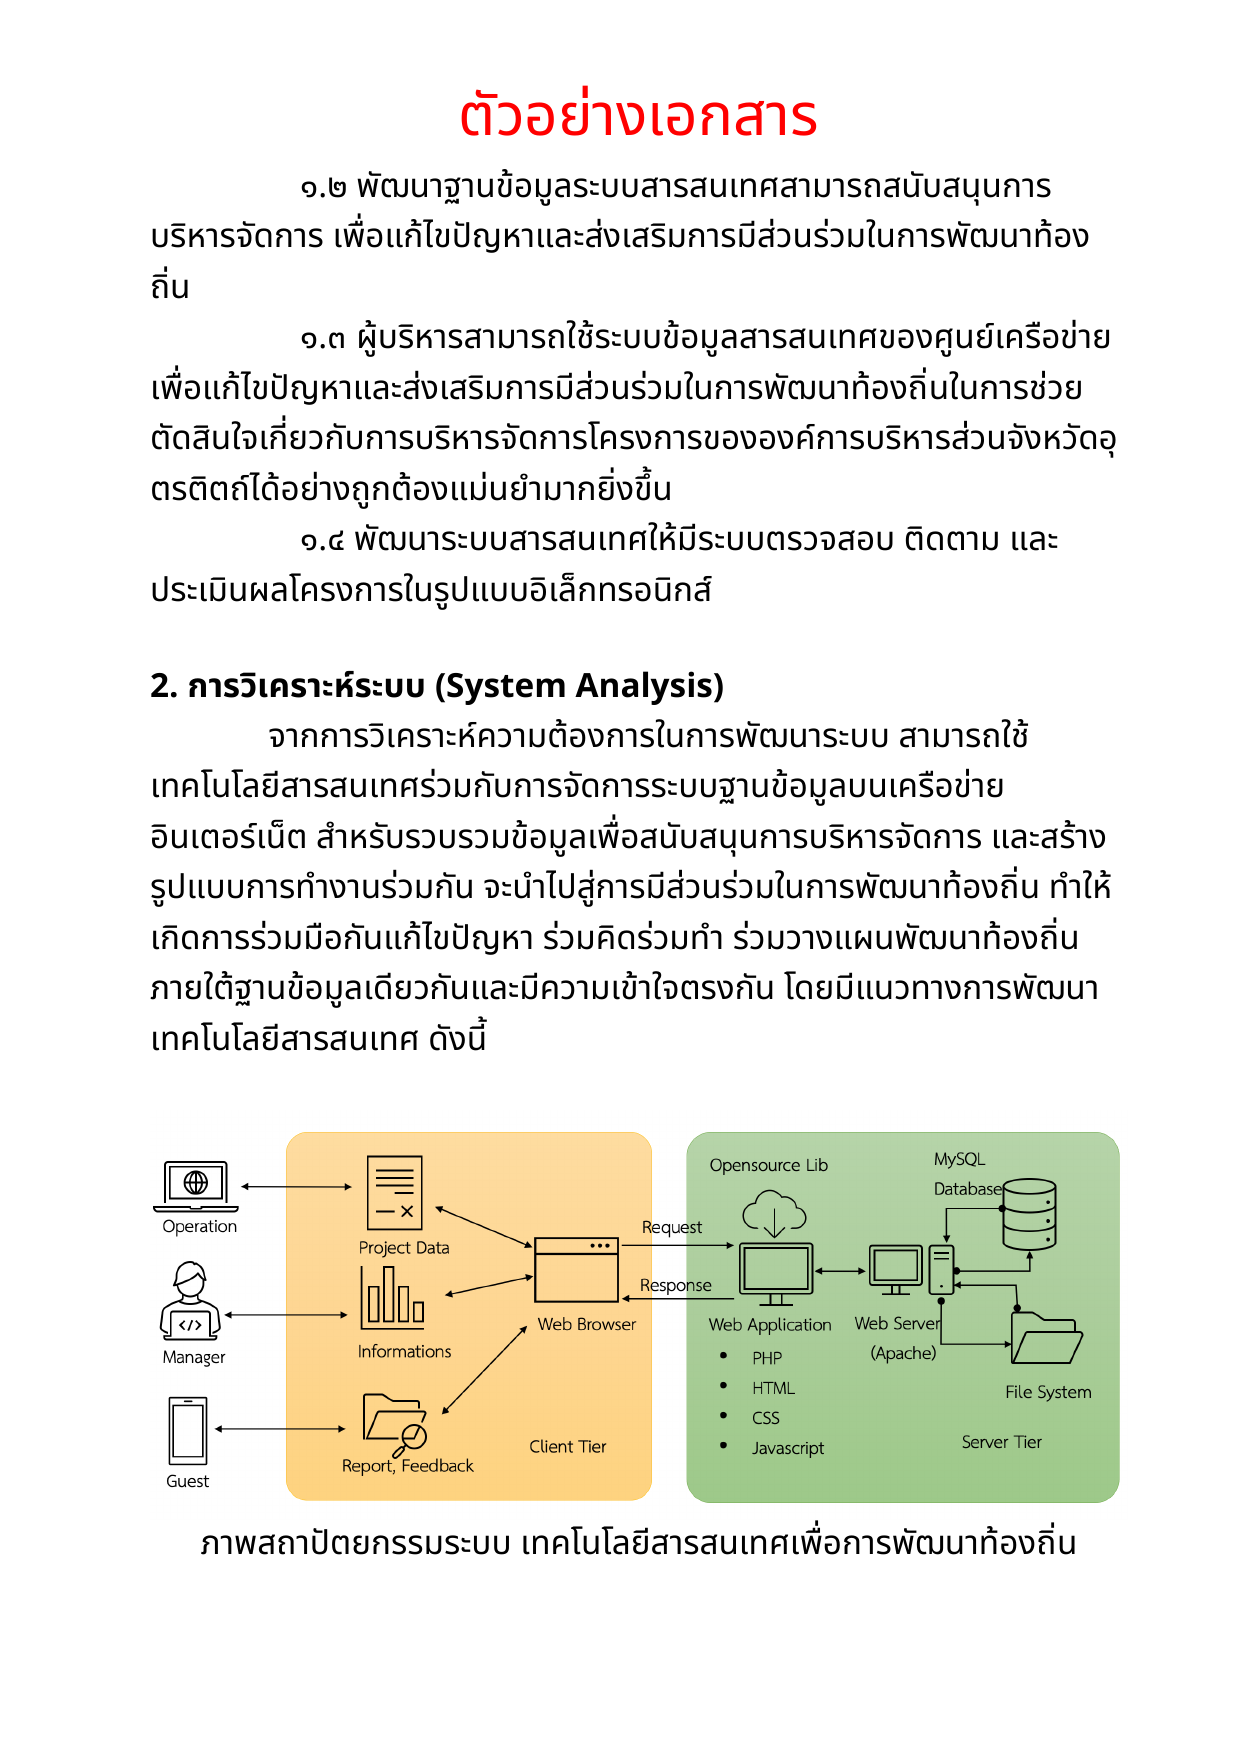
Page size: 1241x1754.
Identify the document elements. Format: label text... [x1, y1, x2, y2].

list ๑.๒ พัฒนาฐานข้อมูลระบบสารสนเทศสามารถสนับสนุนการบริหารจัดการ เพื่อแก้ไขปัญหาและส่งเสริมการมีส่วนร่วมในการพัฒนาท้องถิ่น [150, 162, 1128, 313]
picture [150, 1110, 1128, 1520]
list การวิเคราะห์ระบบ (System Analysis) [150, 661, 1128, 712]
list ๑.๓ ผู้บริหารสามารถใช้ระบบข้อมูลสารสนเทศของศูนย์เครือข่ายเพื่อแก้ไขปัญหาและส่งเสริมการมีส่วนร่วมในการพัฒนาท้องถิ่นในการช่วยตัดสินใจเกี่ยวกับการบริหารจัดการโครงการขององค์การบริหารส่วนจังหวัดอุตรติตถ์ได้อย่างถูกต้องแม่นยำมากยิ่งขึ้น [150, 313, 1128, 515]
list ๑.๔ พัฒนาระบบสารสนเทศให้มีระบบตรวจสอบ ติดตาม และประเมินผลโครงการในรูปแบบอิเล็กทรอนิกส์ [150, 515, 1128, 616]
text ภาพสถาปัตยกรรมระบบ เทคโนโลยีสารสนเทศเพื่อการพัฒนาท้องถิ่น [150, 1520, 1128, 1569]
text จากการวิเคราะห์ความต้องการในการพัฒนาระบบ สามารถใช้เทคโนโลยีสารสนเทศร่วมกับการจัดการระบบฐานข้อมูลบนเครือข่ายอินเตอร์เน็ต สำหรับรวบรวมข้อมูลเพื่อสนับสนุนการบริหารจัดการ และสร้างรูปแบบการทำงานร่วมกัน จะนำไปสู่การมีส่วนร่วมในการพัฒนาท้องถิ่น ทำให้เกิดการร่วมมือกันแก้ไขปัญหา ร่วมคิดร่วมทำ ร่วมวางแผนพัฒนาท้องถิ่นภายใต้ฐานข้อมูลเดียวกันและมีความเข้าใจตรงกัน โดยมีแนวทางการพัฒนาเทคโนโลยีสารสนเทศ ดังนี้ [150, 712, 1128, 1065]
